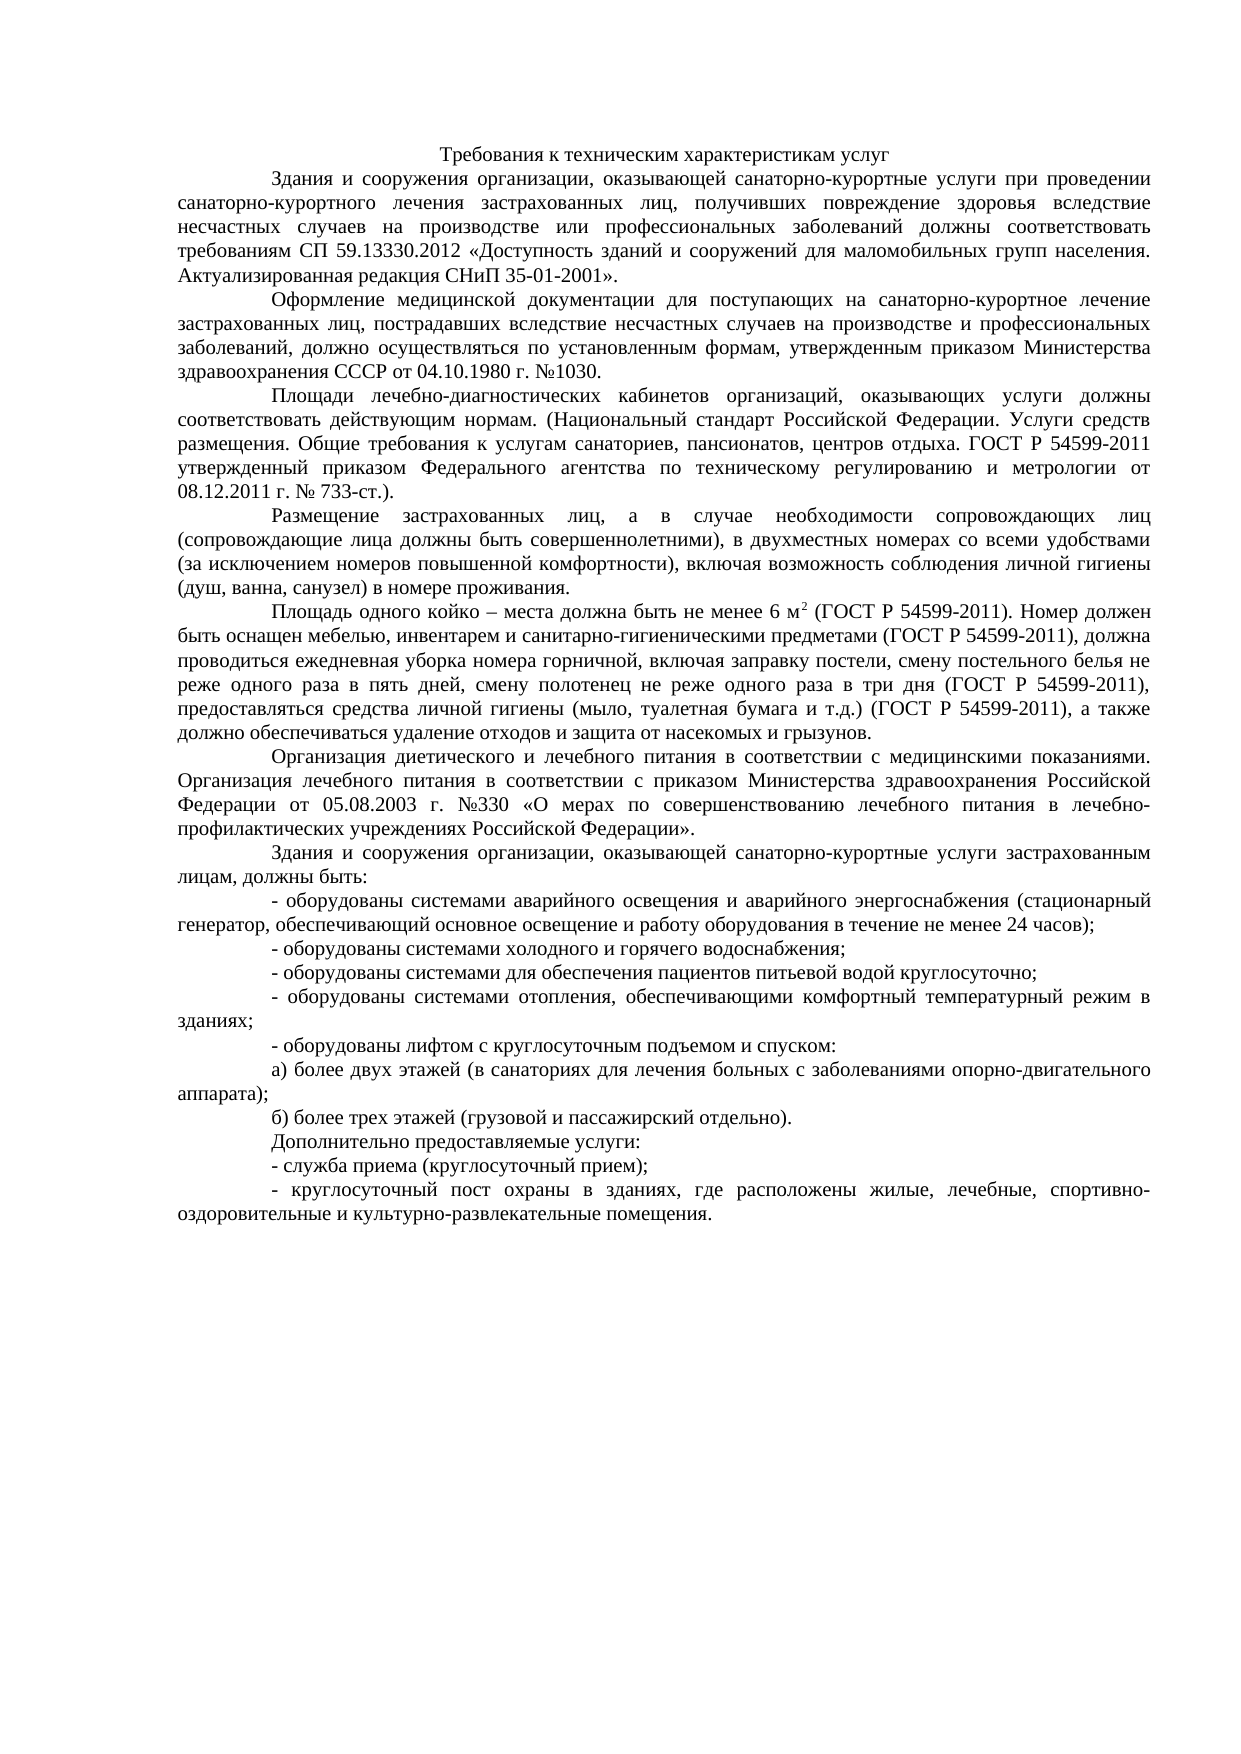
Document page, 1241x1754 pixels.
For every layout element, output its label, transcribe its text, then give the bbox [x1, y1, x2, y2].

text - оборудованы системами для обеспечения пациентов питьевой водой круглосуточно; [177, 960, 1152, 984]
text Оформление медицинской документации для поступающих на санаторно-курортное лечение застрахованных лиц, пострадавших вследствие несчастных случаев на производстве и профессиональных заболеваний, должно осуществляться по установленным формам, утвержденным приказом Министерства здравоохранения СССР от 04.10.1980 г. №1030. [177, 287, 1152, 383]
text - служба приема (круглосуточный прием); [177, 1153, 1152, 1177]
text - оборудованы системами аварийного освещения и аварийного энергоснабжения (стационарный генератор, обеспечивающий основное освещение и работу оборудования в течение не менее 24 часов); [177, 888, 1152, 936]
text Организация диетического и лечебного питания в соответствии с медицинскими показаниями. Организация лечебного питания в соответствии с приказом Министерства здравоохранения Российской Федерации от 05.08.2003 г. №330 «О мерах по совершенствованию лечебного питания в лечебно-профилактических учреждениях Российской Федерации». [177, 744, 1152, 840]
text б) более трех этажей (грузовой и пассажирский отдельно). [177, 1105, 1152, 1129]
text Дополнительно предоставляемые услуги: [177, 1129, 1152, 1153]
text Здания и сооружения организации, оказывающей санаторно-курортные услуги при проведении санаторно-курортного лечения застрахованных лиц, получивших повреждение здоровья вследствие несчастных случаев на производстве или профессиональных заболеваний должны соответствовать требованиям СП 59.13330.2012 «Доступность зданий и сооружений для маломобильных групп населения. Актуализированная редакция СНиП 35-01-2001». [177, 166, 1152, 287]
text - оборудованы лифтом с круглосуточным подъемом и спуском: [177, 1032, 1152, 1057]
text Размещение застрахованных лиц, а в случае необходимости сопровождающих лиц (сопровождающие лица должны быть совершеннолетними), в двухместных номерах со всеми удобствами (за исключением номеров повышенной комфортности), включая возможность соблюдения личной гигиены (душ, ванна, санузел) в номере проживания. [177, 503, 1152, 599]
text Здания и сооружения организации, оказывающей санаторно-курортные услуги застрахованным лицам, должны быть: [177, 840, 1152, 888]
text Площади лечебно-диагностических кабинетов организаций, оказывающих услуги должны соответствовать действующим нормам. (Национальный стандарт Российской Федерации. Услуги средств размещения. Общие требования к услугам санаториев, пансионатов, центров отдыха. ГОСТ Р 54599-2011 утвержденный приказом Федерального агентства по техническому регулированию и метрологии от 08.12.2011 г. № 733-ст.). [177, 383, 1152, 503]
text Площадь одного койко – места должна быть не менее (ГОСТ Р 54599-2011). Номер должен быть оснащен мебелью, инвентарем и санитарно-гигиеническими предметами (ГОСТ Р 54599-2011), должна проводиться ежедневная уборка номера горничной, включая заправку постели, смену постельного белья не реже одного раза в пять дней, смену полотенец не реже одного раза в три дня (ГОСТ Р 54599-2011), предоставляться средства личной гигиены (мыло, туалетная бумага и т.д.) (ГОСТ Р 54599-2011), а также должно обеспечиваться удаление отходов и защита от насекомых и грызунов. [177, 599, 1152, 744]
text Требования к техническим характеристикам услуг [177, 142, 1152, 166]
text а) более двух этажей (в санаториях для лечения больных с заболеваниями опорно-двигательного аппарата); [177, 1057, 1152, 1105]
text - оборудованы системами холодного и горячего водоснабжения; [177, 936, 1152, 960]
text - круглосуточный пост охраны в зданиях, где расположены жилые, лечебные, спортивно-оздоровительные и культурно-развлекательные помещения. [177, 1177, 1152, 1225]
text - оборудованы системами отопления, обеспечивающими комфортный температурный режим в зданиях; [177, 984, 1152, 1032]
